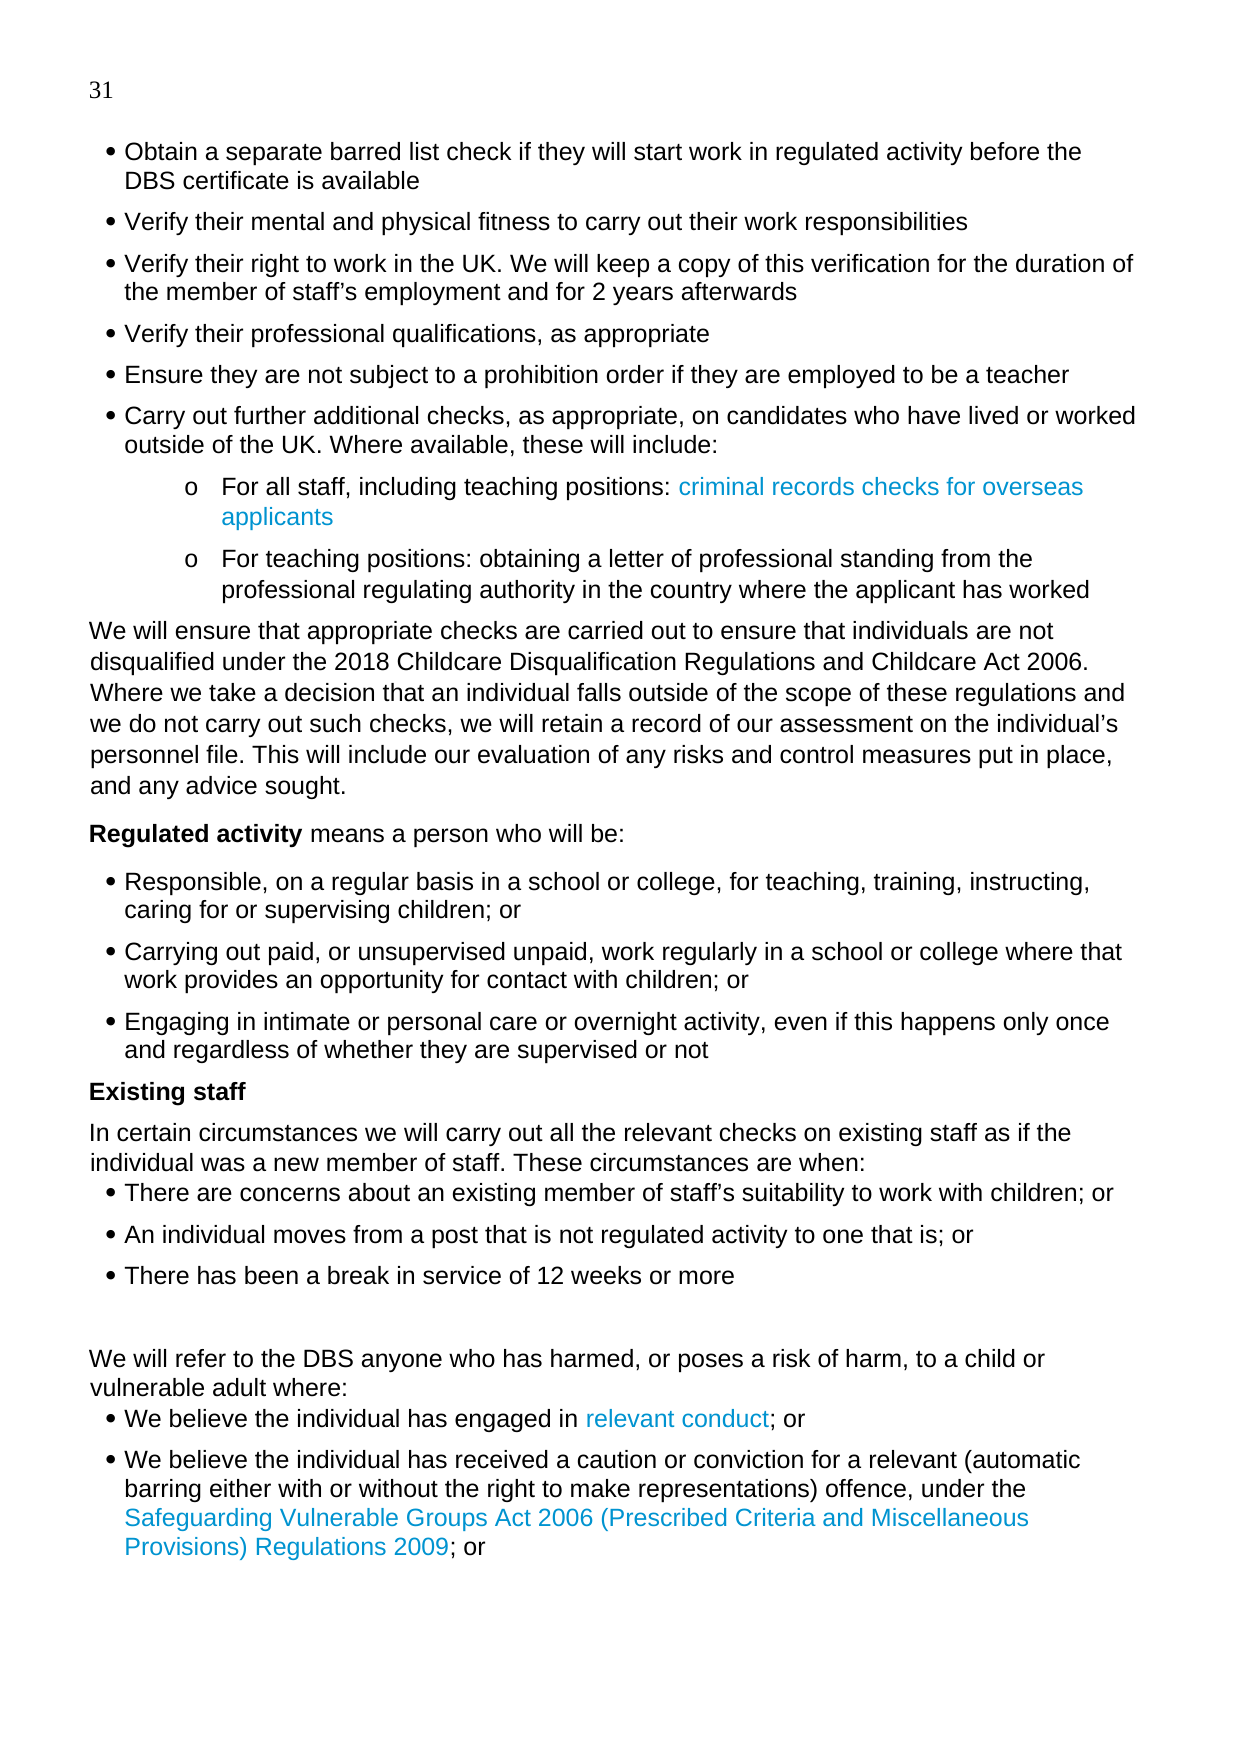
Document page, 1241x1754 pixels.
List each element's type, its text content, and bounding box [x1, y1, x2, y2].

text An individual moves from a post that is not regulated activity to one that is; or [106, 1220, 1141, 1249]
text Verify their right to work in the UK. We will keep a copy of this verification for the duration of the member of staff’s employment and for 2 years afterwards [106, 248, 1141, 306]
text Carrying out paid, or unsupervised unpaid, work regularly in a school or college where that work provides an opportunity for contact with children; or [106, 937, 1141, 994]
text Engaging in intimate or personal care or overnight activity, even if this happens only once and regardless of whether they are supervised or not [106, 1007, 1141, 1064]
text We will ensure that appropriate checks are carried out to ensure that individuals are not disqualified under the 2018 Childcare Disqualification Regulations and Childcare Act 2006. Where we take a decision that an individual falls outside of the scope of these regulations and we do not carry out such checks, we will retain a record of our assessment on the individual’s personnel file. This will include our evaluation of any risks and control measures put in place, and any advice sought. [89, 616, 1140, 800]
list For teaching positions: obtaining a letter of professional standing from the professional regulating authority in the country where the applicant has worked [183, 544, 1141, 603]
text Verify their professional qualifications, as appropriate [106, 319, 1141, 347]
text We believe the individual has engaged in relevant conduct; or [106, 1404, 1141, 1433]
text Responsible, on a regular basis in a school or college, for teaching, training, instructing, caring for or supervising children; or [106, 866, 1141, 924]
text There has been a break in service of 12 weeks or more [106, 1261, 1141, 1290]
text Ensure they are not subject to a prohibition order if they are employed to be a teacher [106, 360, 1141, 389]
text In certain circumstances we will carry out all the relevant checks on existing staff as if the individual was a new member of staff. These circumstances are when: [89, 1118, 1140, 1176]
text We will refer to the DBS anyone who has harmed, or poses a risk of harm, to a child or vulnerable adult where: [89, 1344, 1140, 1402]
text Regulated activity means a person who will be: [89, 819, 1140, 847]
text There are concerns about an existing member of staff’s suitability to work with children; or [106, 1178, 1141, 1207]
text Carry out further additional checks, as appropriate, on candidates who have lived or worked outside of the UK. Where available, these will include: [106, 401, 1141, 459]
text Existing staff [89, 1077, 1141, 1106]
text We believe the individual has received a caution or conviction for a relevant (automatic barring either with or without the right to make representations) offence, under the Safeguarding Vulnerable Groups Act 2006 (Prescribed Criteria and Miscellaneous Provisions) Regulations 2009; or [106, 1446, 1141, 1561]
text Obtain a separate barred list check if they will start work in regulated activity before the DBS certificate is available [106, 137, 1141, 195]
text Verify their mental and physical fitness to carry out their work responsibilities [106, 207, 1141, 236]
list For all staff, including teaching positions: criminal records checks for overseas applicants [183, 471, 1141, 531]
